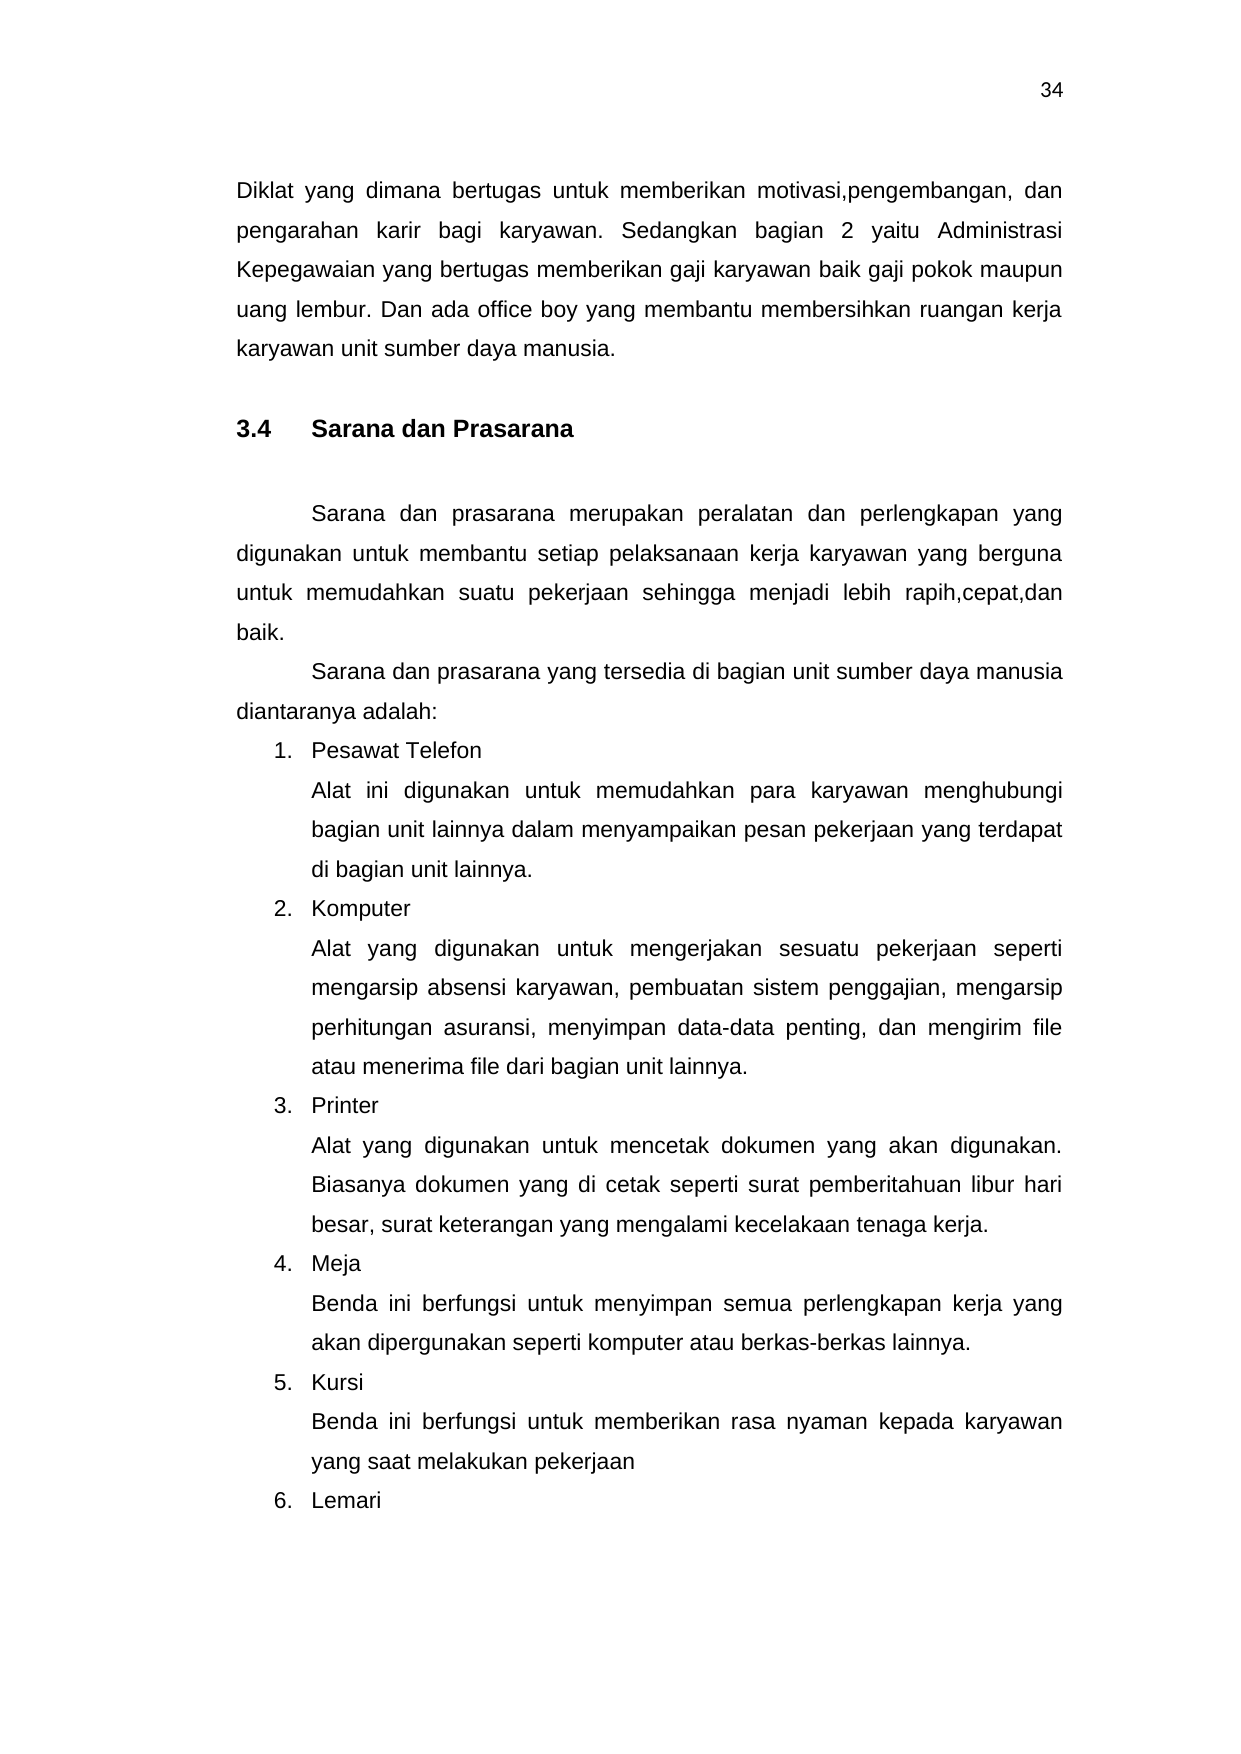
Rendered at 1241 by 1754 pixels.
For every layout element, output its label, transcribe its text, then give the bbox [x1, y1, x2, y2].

text Sarana dan prasarana merupakan peralatan dan perlengkapan yang digunakan untuk membantu setiap pelaksanaan kerja karyawan yang berguna untuk memudahkan suatu pekerjaan sehingga menjadi lebih rapih,cepat,dan baik. [236, 500, 1063, 645]
list Kursi [274, 1369, 1063, 1395]
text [236, 177, 1063, 361]
list Meja [274, 1250, 1063, 1277]
text 3.4 Sarana dan Prasarana [236, 414, 1063, 443]
text Sarana dan prasarana yang tersedia di bagian unit sumber daya manusia diantaranya adalah: [236, 658, 1063, 724]
list Alat ini digunakan untuk memudahkan para karyawan menghubungi bagian unit lainnya dalam menyampaikan pesan pekerjaan yang terdapat di bagian unit lainnya. [311, 777, 1063, 882]
list Alat yang digunakan untuk mengerjakan sesuatu pekerjaan seperti mengarsip absensi karyawan, pembuatan sistem penggajian, mengarsip perhitungan asuransi, menyimpan data-data penting, dan mengirim file atau menerima file dari bagian unit lainnya. [311, 934, 1063, 1079]
list Komputer [274, 895, 1063, 921]
list Lemari [274, 1487, 1063, 1514]
list Alat yang digunakan untuk mencetak dokumen yang akan digunakan. Biasanya dokumen yang di cetak seperti surat pemberitahuan libur hari besar, surat keterangan yang mengalami kecelakaan tenaga kerja. [311, 1132, 1063, 1237]
list Printer [274, 1092, 1063, 1119]
list Benda ini berfungsi untuk memberikan rasa nyaman kepada karyawan yang saat melakukan pekerjaan [311, 1408, 1063, 1474]
list Benda ini berfungsi untuk menyimpan semua perlengkapan kerja yang akan dipergunakan seperti komputer atau berkas-berkas lainnya. [311, 1290, 1063, 1356]
list Pesawat Telefon [274, 737, 1063, 763]
